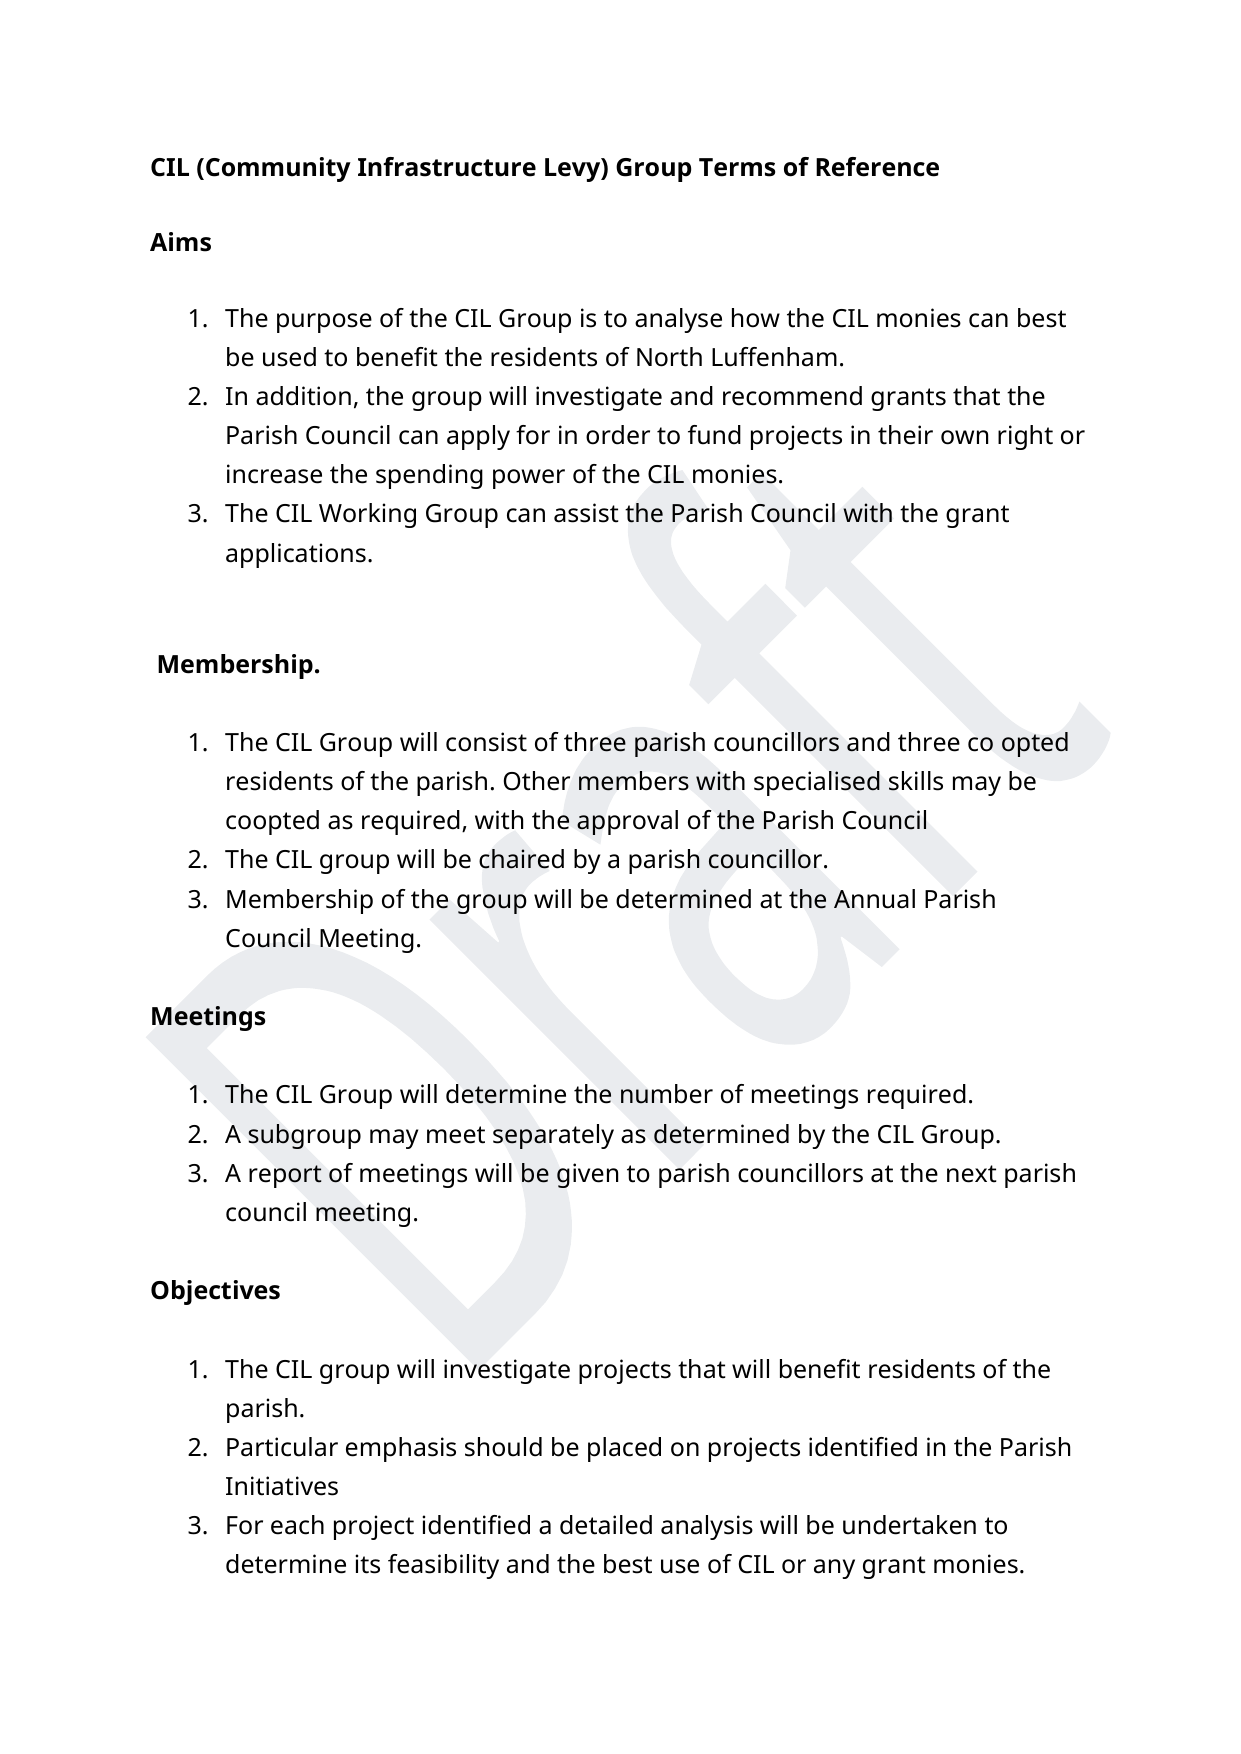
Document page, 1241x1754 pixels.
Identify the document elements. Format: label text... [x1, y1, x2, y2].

list The CIL group will investigate projects that will benefit residents of the parish. [187, 1351, 1090, 1424]
list The CIL Working Group can assist the Parish Council with the grant applications. [187, 496, 1090, 569]
text Meetings [150, 999, 1090, 1033]
list The CIL Group will consist of three parish councillors and three co opted residents of the parish. Other members with specialised skills may be coopted as required, with the approval of the Parish Council [187, 724, 1090, 837]
text Membership. [150, 646, 1090, 680]
text Aims [150, 225, 1090, 259]
list A report of meetings will be given to parish councillors at the next parish council meeting. [187, 1155, 1090, 1229]
list The CIL group will be chaired by a parish councillor. [187, 842, 1090, 876]
text CIL (Community Infrastructure Levy) Group Terms of Reference [150, 150, 1090, 184]
list The purpose of the CIL Group is to analyse how the CIL monies can best be used to benefit the residents of North Luffenham. [187, 300, 1090, 373]
text Objectives [150, 1273, 1090, 1307]
list The CIL Group will determine the number of meetings required. [187, 1077, 1090, 1111]
list Particular emphasis should be placed on projects identified in the Parish Initiatives [187, 1429, 1090, 1503]
list In addition, the group will investigate and recommend grants that the Parish Council can apply for in order to fund projects in their own right or increase the spending power of the CIL monies. [187, 378, 1090, 491]
list A subgroup may meet separately as determined by the CIL Group. [187, 1116, 1090, 1150]
list Membership of the group will be determined at the Annual Parish Council Meeting. [187, 881, 1090, 954]
list For each project identified a detailed analysis will be undertaken to determine its feasibility and the best use of CIL or any grant monies. [187, 1508, 1090, 1581]
